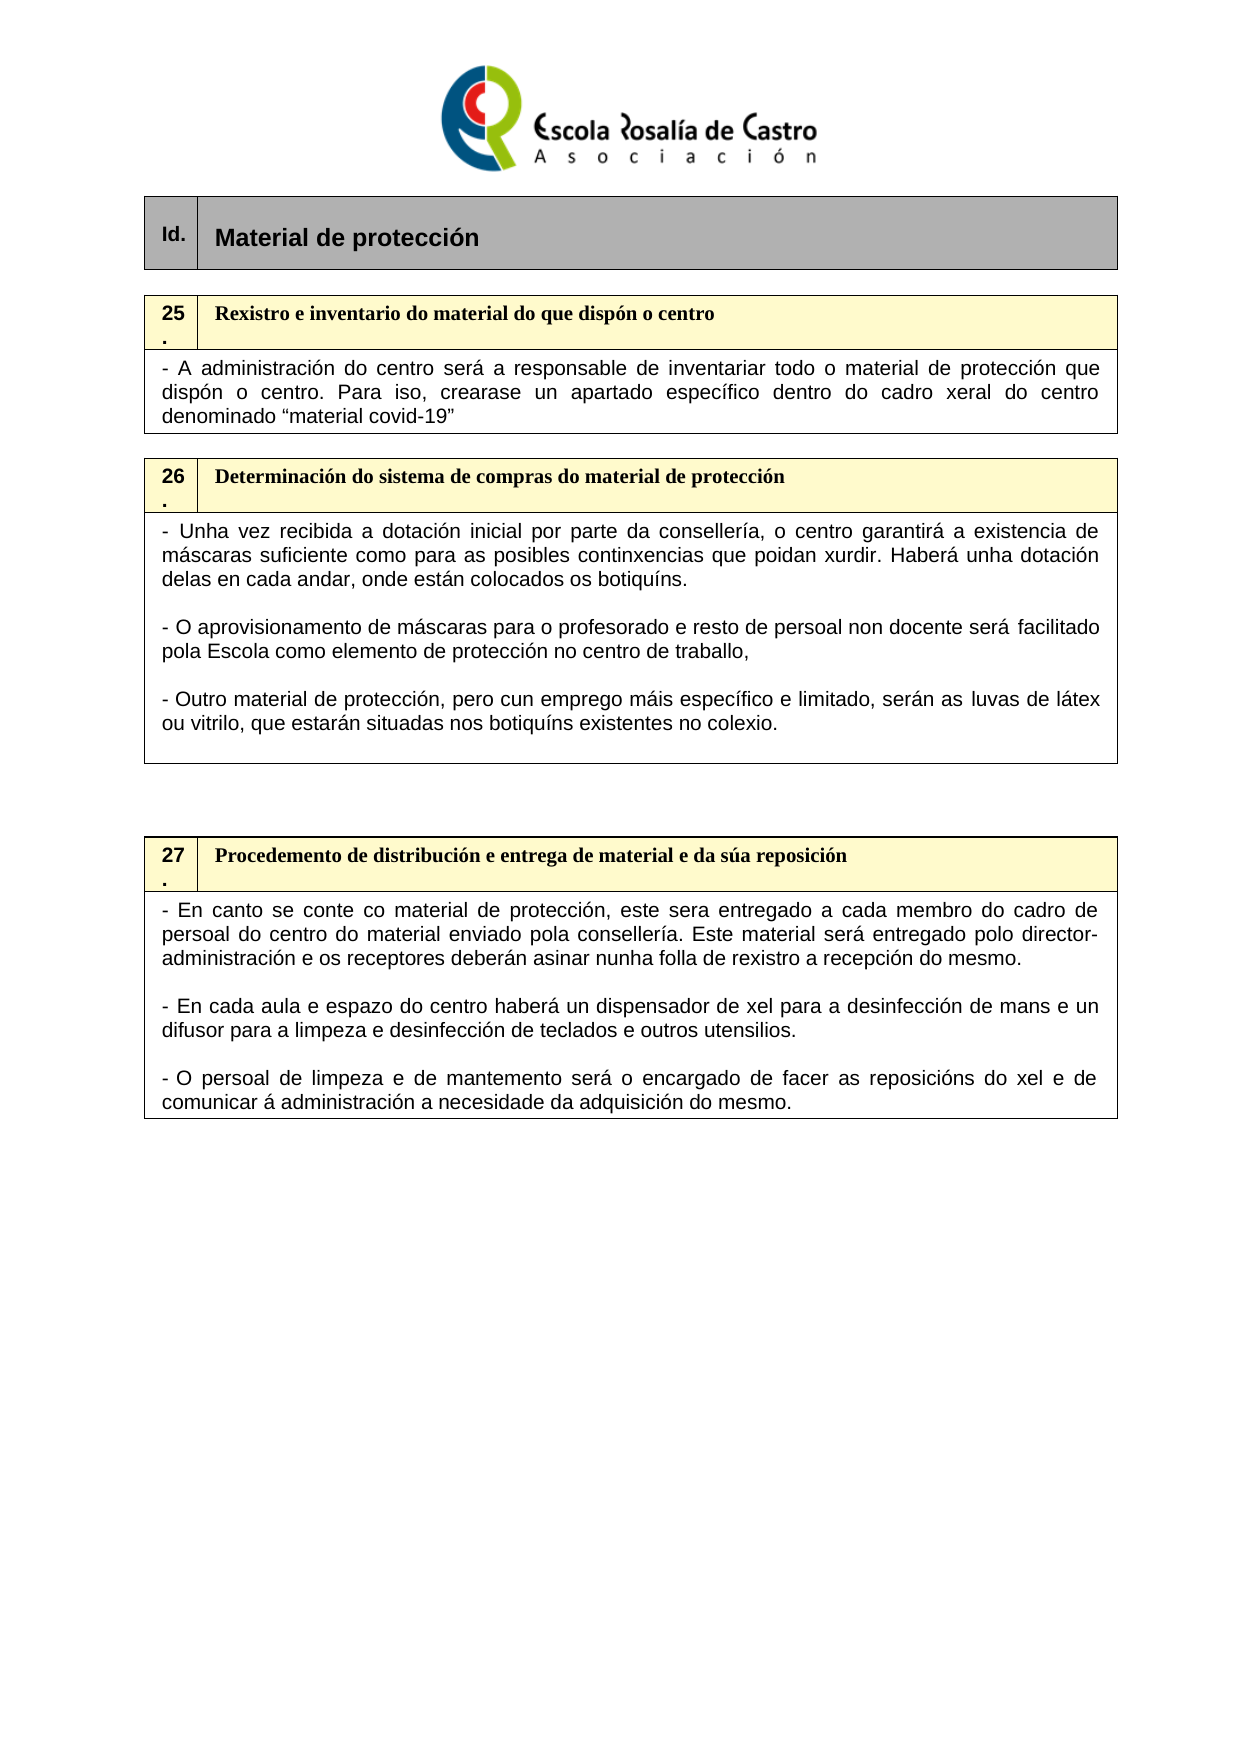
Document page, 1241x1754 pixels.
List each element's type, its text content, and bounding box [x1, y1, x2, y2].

table_header 25. [145, 296, 197, 349]
table_header Rexistro e inventario do material do que dispón o centro [198, 296, 1117, 349]
table_header Id. [145, 197, 197, 269]
table_cell Unha vez recibida a dotación inicial por parte da consellería, o centro garantirá a existencia de máscaras suficiente como para as posibles continxencias que poidan xurdir. Haberá unha dotación delas en cada andar, onde están colocados os botiquíns. O aprovisionamento de máscaras para o profesorado e resto de persoal non docente será facilitado pola Escola como elemento de protección no centro de traballo, Outro material de protección, pero cun emprego máis específico e limitado, serán as luvas de látex ou vitrilo, que estarán situadas nos botiquíns existentes no colexio. [145, 513, 1117, 763]
table_header Procedemento de distribución e entrega de material e da súa reposición [198, 838, 1117, 891]
table_cell En canto se conte co material de protección, este sera entregado a cada membro do cadro de persoal do centro do material enviado pola consellería. Este material será entregado polo director-administración e os receptores deberán asinar nunha folla de rexistro a recepción do mesmo. En cada aula e espazo do centro haberá un dispensador de xel para a desinfección de mans e un difusor para a limpeza e desinfección de teclados e outros utensilios. O persoal de limpeza e de mantemento será o encargado de facer as reposicións do xel e de comunicar á administración a necesidade da adquisición do mesmo. [145, 892, 1117, 1118]
table_header 27. [145, 838, 197, 891]
table_header Material de protección [198, 197, 1117, 269]
table_header Determinación do sistema de compras do material de protección [198, 459, 1117, 512]
table_header 26. [145, 459, 197, 512]
picture [425, 48, 831, 186]
table_cell - A administración do centro será a responsable de inventariar todo o material de protección que dispón o centro. Para iso, crearase un apartado específico dentro do cadro xeral do centro denominado “material covid-19” [145, 350, 1117, 432]
